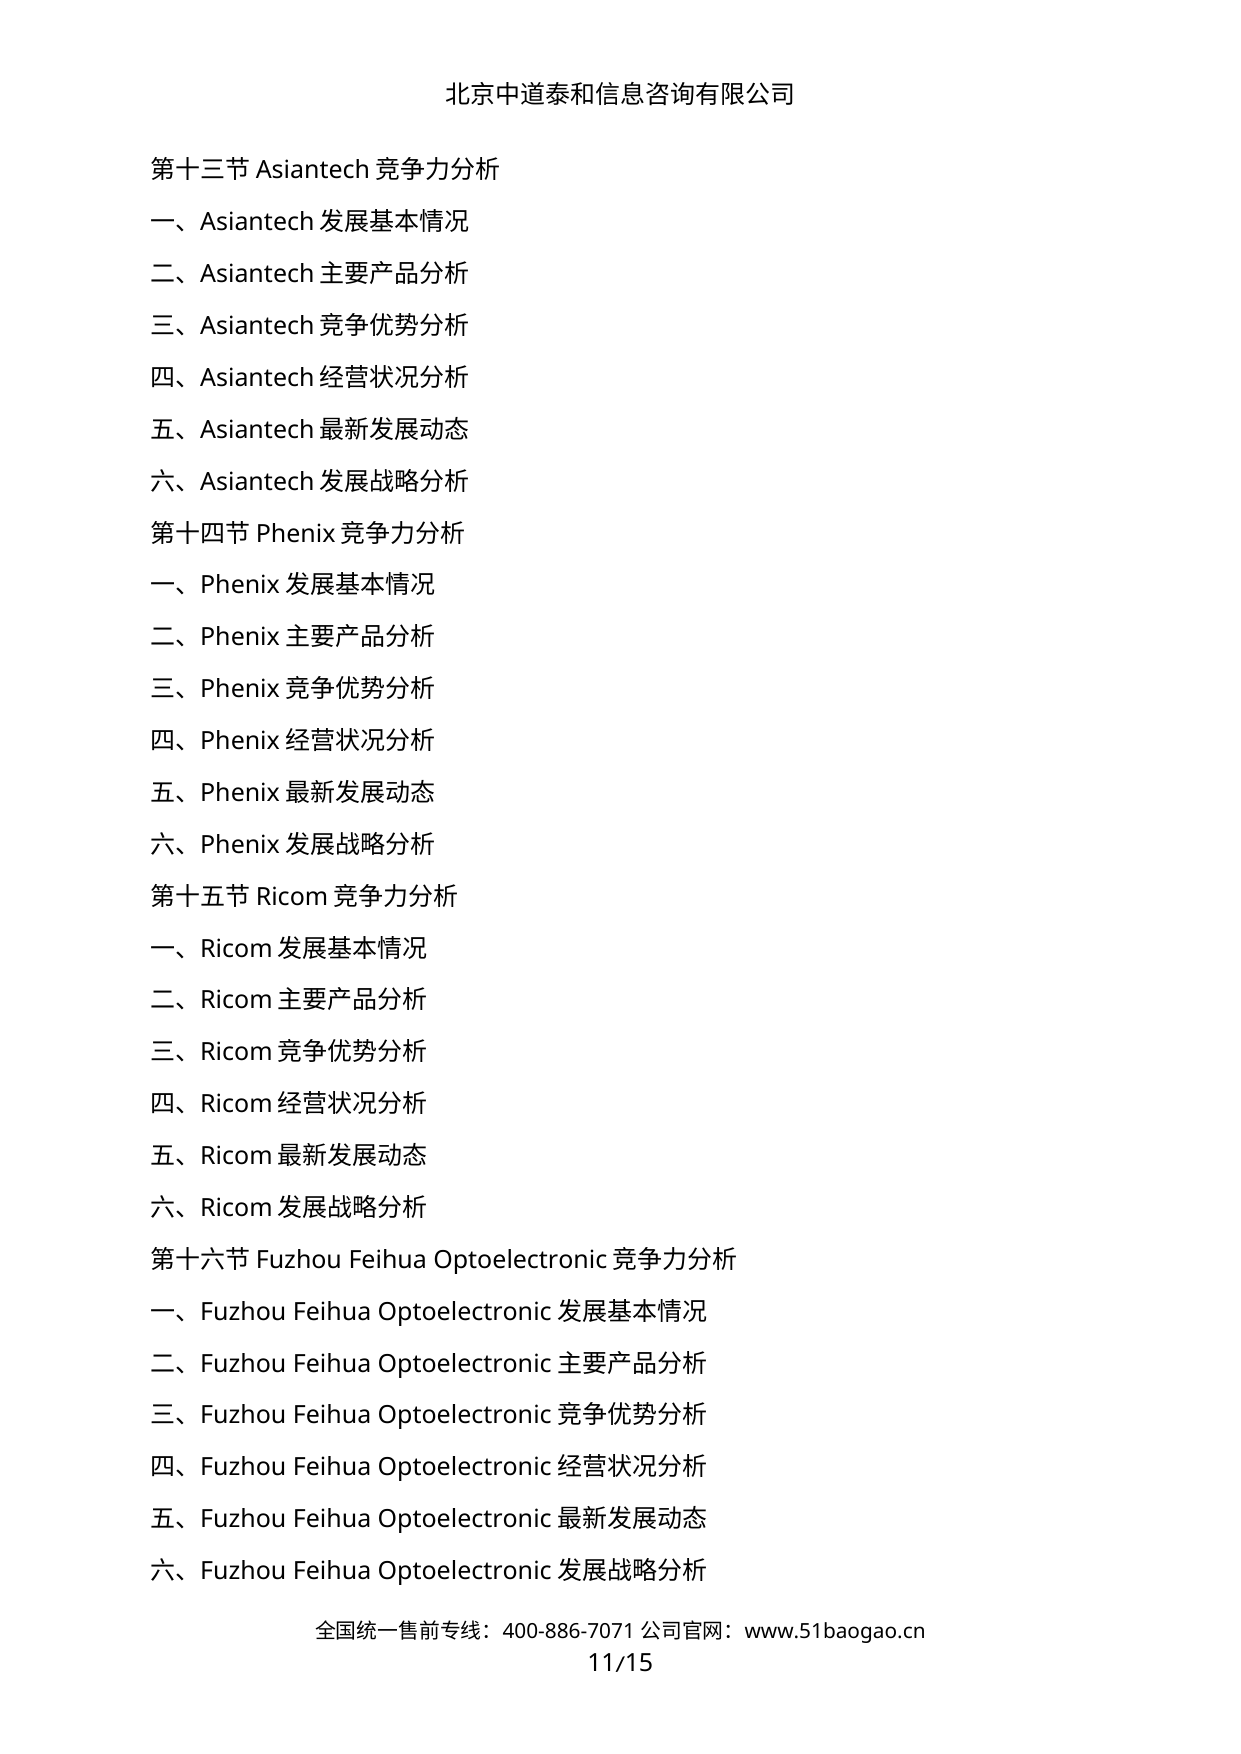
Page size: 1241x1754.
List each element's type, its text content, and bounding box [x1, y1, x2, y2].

text 第十三节 Asiantech竞争力分析 [150, 150, 1090, 186]
text 三、Phenix竞争优势分析 [150, 669, 1090, 705]
text 第十六节 Fuzhou Feihua Optoelectronic竞争力分析 [150, 1239, 1090, 1276]
text 一、Ricom发展基本情况 [150, 928, 1090, 964]
text 五、Phenix最新发展动态 [150, 772, 1090, 809]
text 四、Ricom经营状况分析 [150, 1084, 1090, 1120]
text 五、Asiantech最新发展动态 [150, 409, 1090, 446]
text 二、Asiantech主要产品分析 [150, 254, 1090, 290]
text 四、Fuzhou Feihua Optoelectronic经营状况分析 [150, 1447, 1090, 1483]
text 五、Fuzhou Feihua Optoelectronic最新发展动态 [150, 1499, 1090, 1535]
text 六、Ricom发展战略分析 [150, 1187, 1090, 1224]
text 六、Fuzhou Feihua Optoelectronic发展战略分析 [150, 1551, 1090, 1587]
text 第十五节 Ricom竞争力分析 [150, 876, 1090, 912]
text 一、Asiantech发展基本情况 [150, 202, 1090, 238]
text 三、Ricom竞争优势分析 [150, 1032, 1090, 1068]
text 三、Fuzhou Feihua Optoelectronic竞争优势分析 [150, 1395, 1090, 1431]
text 一、Fuzhou Feihua Optoelectronic发展基本情况 [150, 1291, 1090, 1327]
text 第十四节 Phenix竞争力分析 [150, 513, 1090, 549]
text 六、Asiantech发展战略分析 [150, 461, 1090, 497]
text 二、Phenix主要产品分析 [150, 617, 1090, 653]
text 五、Ricom最新发展动态 [150, 1136, 1090, 1172]
text 二、Fuzhou Feihua Optoelectronic主要产品分析 [150, 1343, 1090, 1379]
text 四、Asiantech经营状况分析 [150, 357, 1090, 394]
text 四、Phenix经营状况分析 [150, 721, 1090, 757]
text 二、Ricom主要产品分析 [150, 980, 1090, 1016]
text 三、Asiantech竞争优势分析 [150, 306, 1090, 342]
text 一、Phenix发展基本情况 [150, 565, 1090, 601]
text 六、Phenix发展战略分析 [150, 824, 1090, 861]
